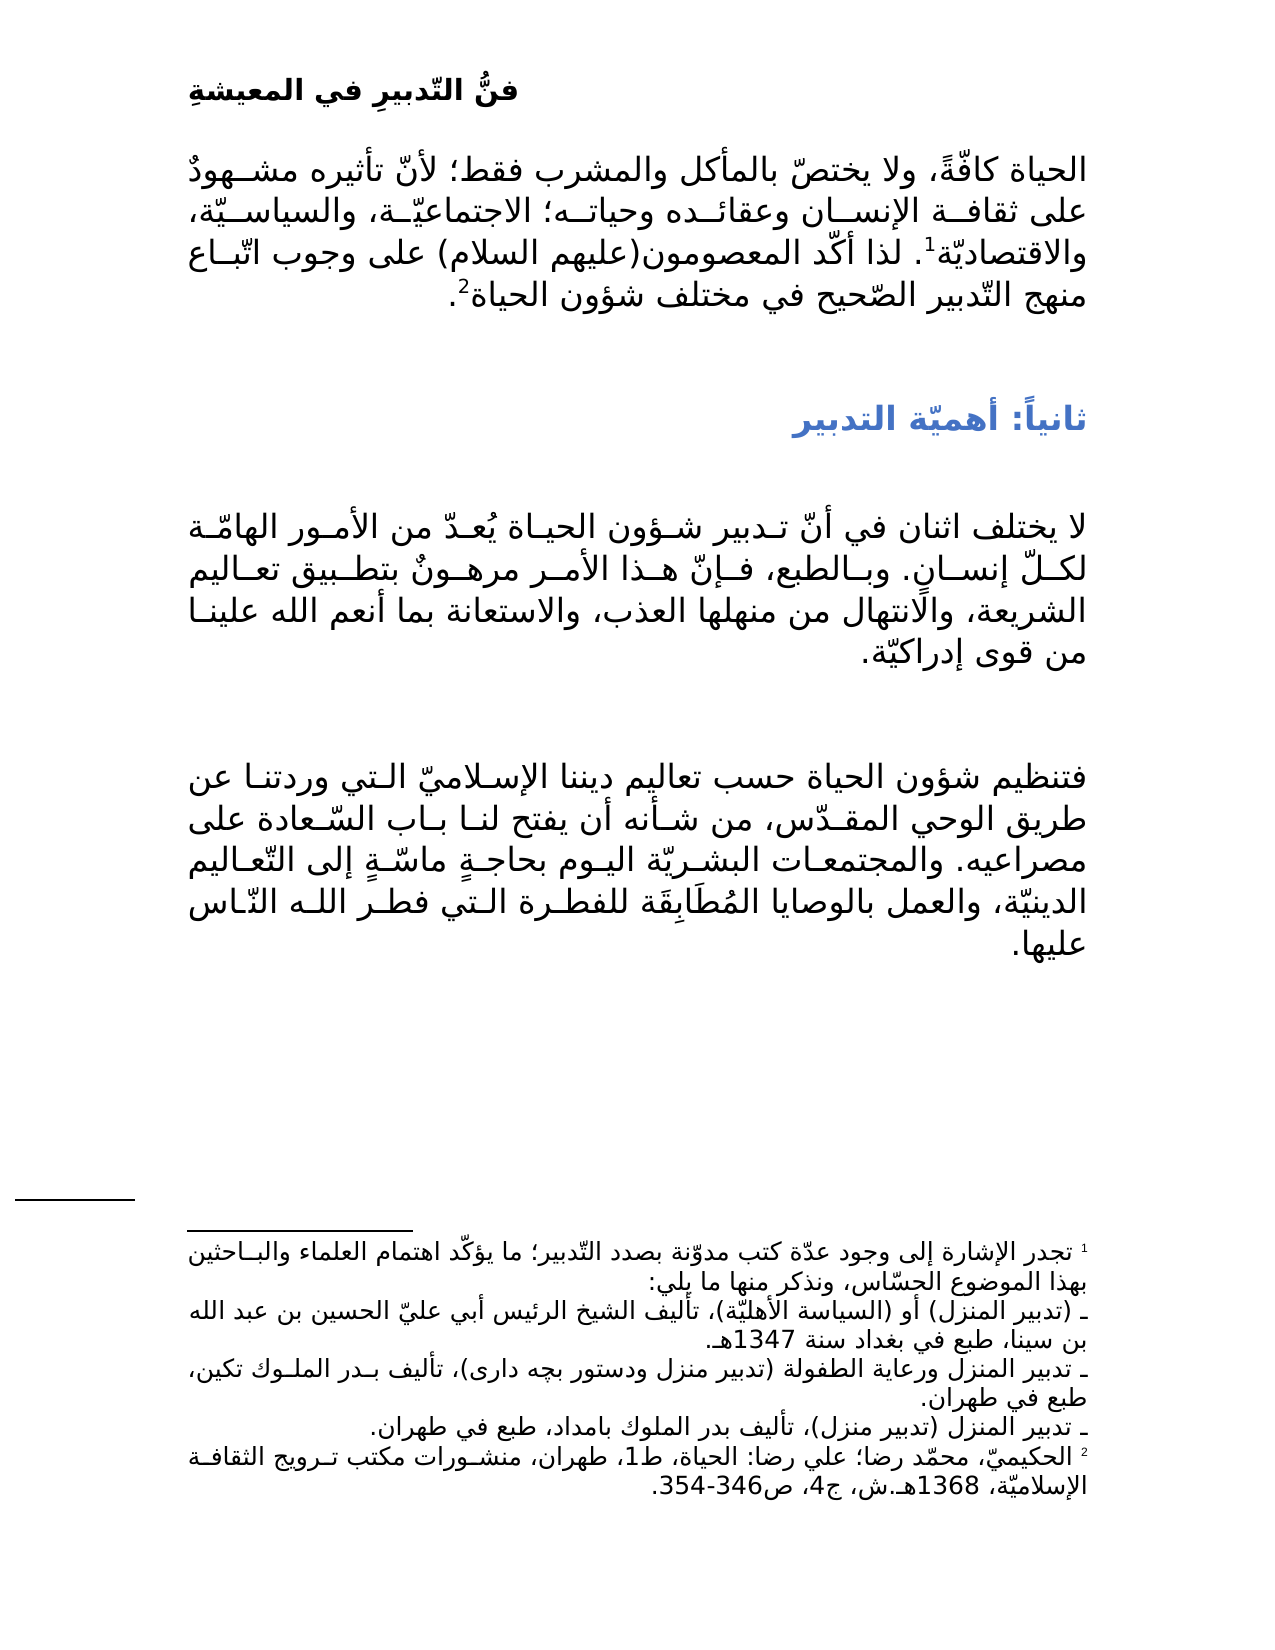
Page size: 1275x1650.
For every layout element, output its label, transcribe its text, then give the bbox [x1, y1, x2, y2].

text لا يختلف اثنان في أنّ تدبير شؤون الحياة يُعدّ من الأمور الهامّة لكلّ إنسانٍ. وبالطبع، فإنّ هذا الأمر مرهونٌ بتطبيق تعاليم الشريعة، والانتهال من منهلها العذب، والاستعانة بما أنعم الله علينا من قوى إدراكيّة. [187, 507, 1087, 672]
text الحياة كافّةً، ولا يختصّ بالمأكل والمشرب فقط؛ لأنّ تأثيره مشهودٌ على ثقافة الإنسان وعقائده وحياته؛ الاجتماعيّة، والسياسيّة، والاقتصاديّة. لذا أكّد المعصومون(عليهم السلام) على وجوب اتّباع منهج التّدبير الصّحيح في مختلف شؤون الحياة. [187, 150, 1087, 314]
subtitle ثانياً: أهميّة التدبير [187, 400, 1087, 439]
text فتنظيم شؤون الحياة حسب تعاليم ديننا الإسلاميّ التي وردتنا عن طريق الوحي المقدّس، من شأنه أن يفتح لنا باب السّعادة على مصراعيه. والمجتمعات البشريّة اليوم بحاجةٍ ماسّةٍ إلى التّعاليم الدينيّة، والعمل بالوصايا المُطَابِقَة للفطرة التي فطر الله النّاس عليها. [187, 757, 1087, 963]
